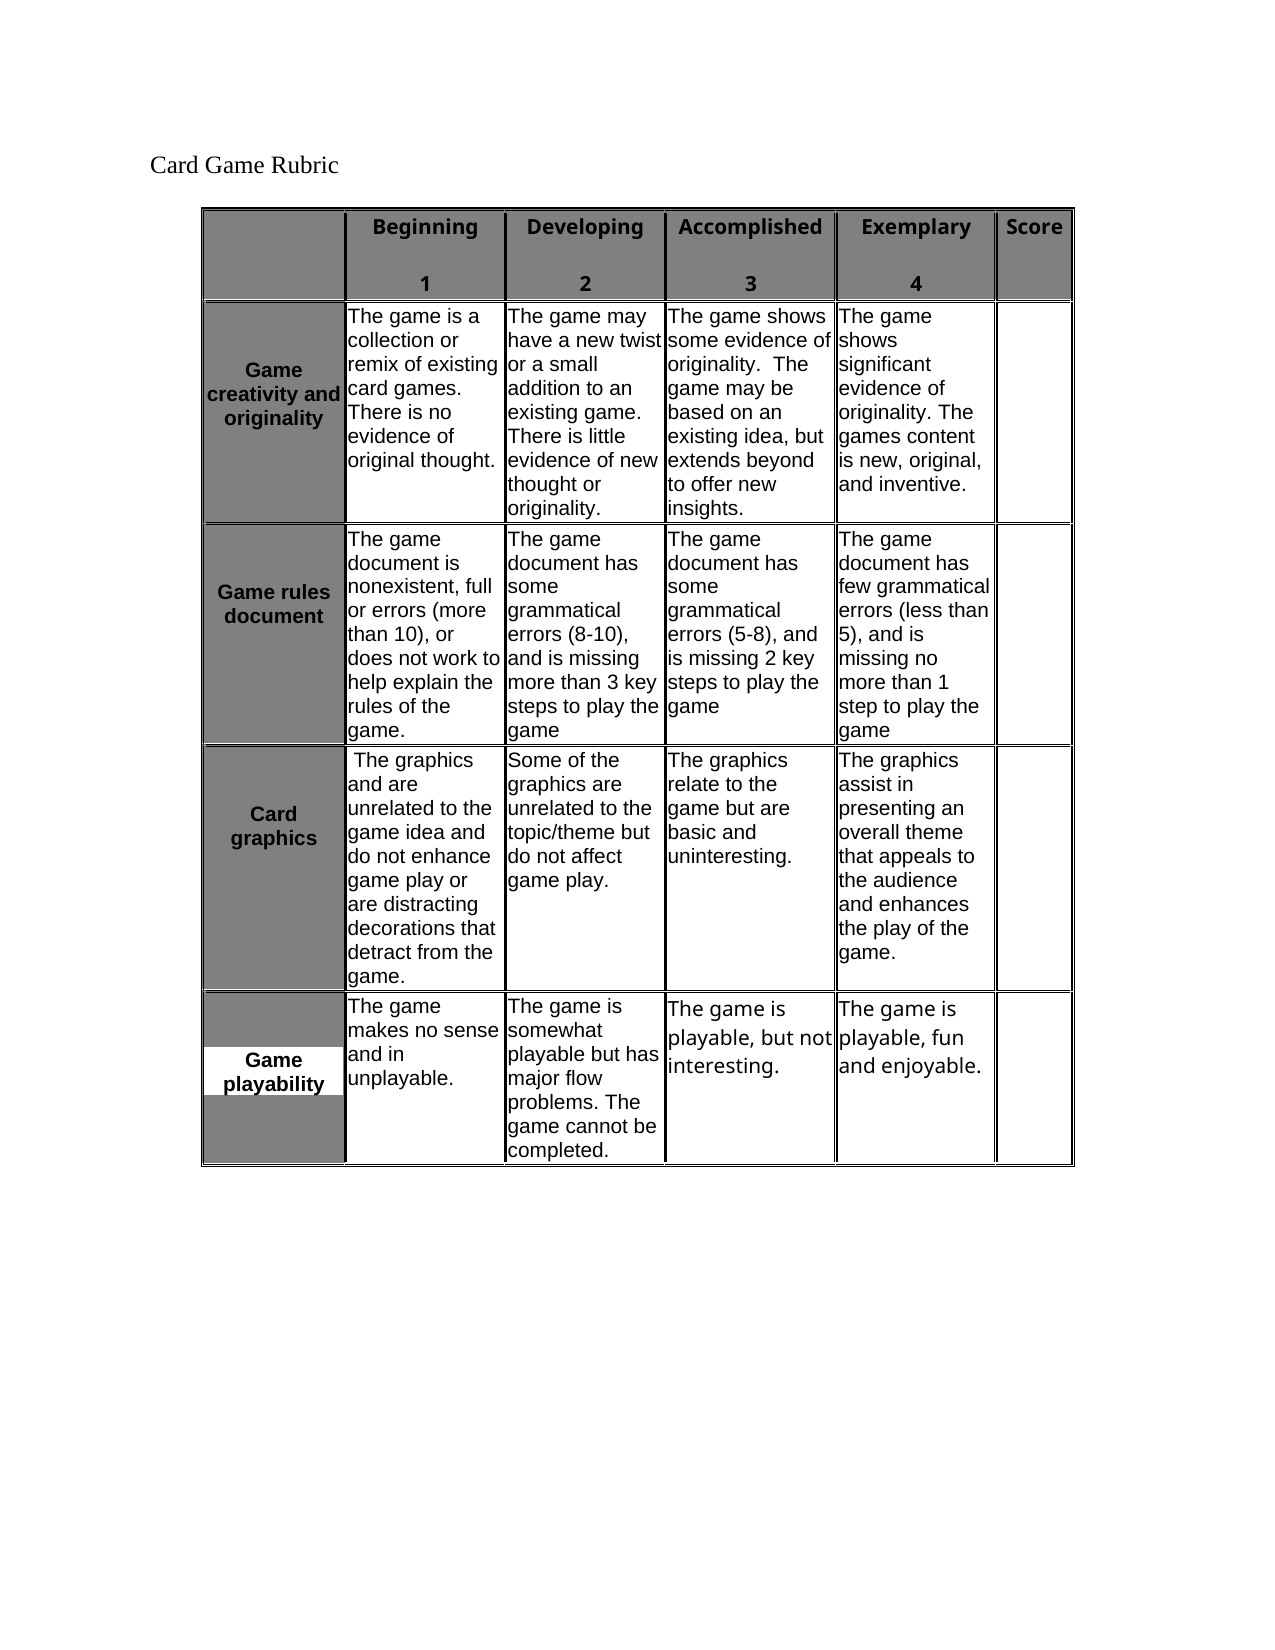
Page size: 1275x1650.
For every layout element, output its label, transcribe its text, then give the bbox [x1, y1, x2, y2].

table_header Beginning 1 [345, 209, 505, 299]
table_cell The game is playable, but not interesting. [665, 990, 836, 1163]
table_cell Card graphics [204, 744, 344, 989]
table_cell The game document has few grammatical errors (less than 5), and is missing no more than 1 step to play the game [838, 525, 994, 743]
text Card Game Rubric [150, 150, 1125, 179]
table_header [204, 209, 345, 299]
table_header Score [996, 211, 1071, 299]
table_cell The graphics relate to the game but are basic and uninteresting. [667, 747, 834, 989]
table_cell The game document is nonexistent, full or errors (more than 10), or does not work to help explain the rules of the game. [347, 525, 504, 743]
table_cell Game creativity and originality [204, 300, 344, 522]
table_cell The game shows significant evidence of originality. The games content is new, original, and inventive. [838, 303, 994, 522]
table_cell The graphics assist in presenting an overall theme that appeals to the audience and enhances the play of the game. [838, 747, 994, 989]
table_cell The graphics and are unrelated to the game idea and do not enhance game play or are distracting decorations that detract from the game. [347, 747, 504, 989]
table_cell Some of the graphics are unrelated to the topic/theme but do not affect game play. [507, 747, 664, 989]
table_header Developing 2 [505, 209, 665, 299]
table_cell [998, 300, 1072, 522]
table_cell The game is a collection or remix of existing card games. There is no evidence of original thought. [347, 303, 504, 522]
table_cell The game may have a new twist or a small addition to an existing game. There is little evidence of new thought or originality. [507, 303, 664, 522]
table_cell Game playability [204, 990, 345, 1163]
table_cell The game document has some grammatical errors (5-8), and is missing 2 key steps to play the game [667, 525, 834, 743]
table_cell The game shows some evidence of originality. The game may be based on an existing idea, but extends beyond to offer new insights. [667, 303, 834, 522]
table_header Exemplary 4 [836, 209, 996, 299]
table_cell The game document has some grammatical errors (8-10), and is missing more than 3 key steps to play the game [507, 525, 664, 743]
table_cell The game makes no sense and in unplayable. [345, 993, 505, 1163]
table_cell [996, 522, 1073, 743]
table_cell [998, 744, 1072, 989]
table_cell Game rules document [202, 522, 345, 743]
table_cell The game is somewhat playable but has major flow problems. The game cannot be completed. [505, 993, 665, 1163]
table_cell [996, 990, 1072, 1163]
table_header Accomplished 3 [665, 209, 836, 299]
table_cell The game is playable, fun and enjoyable. [836, 990, 996, 1163]
